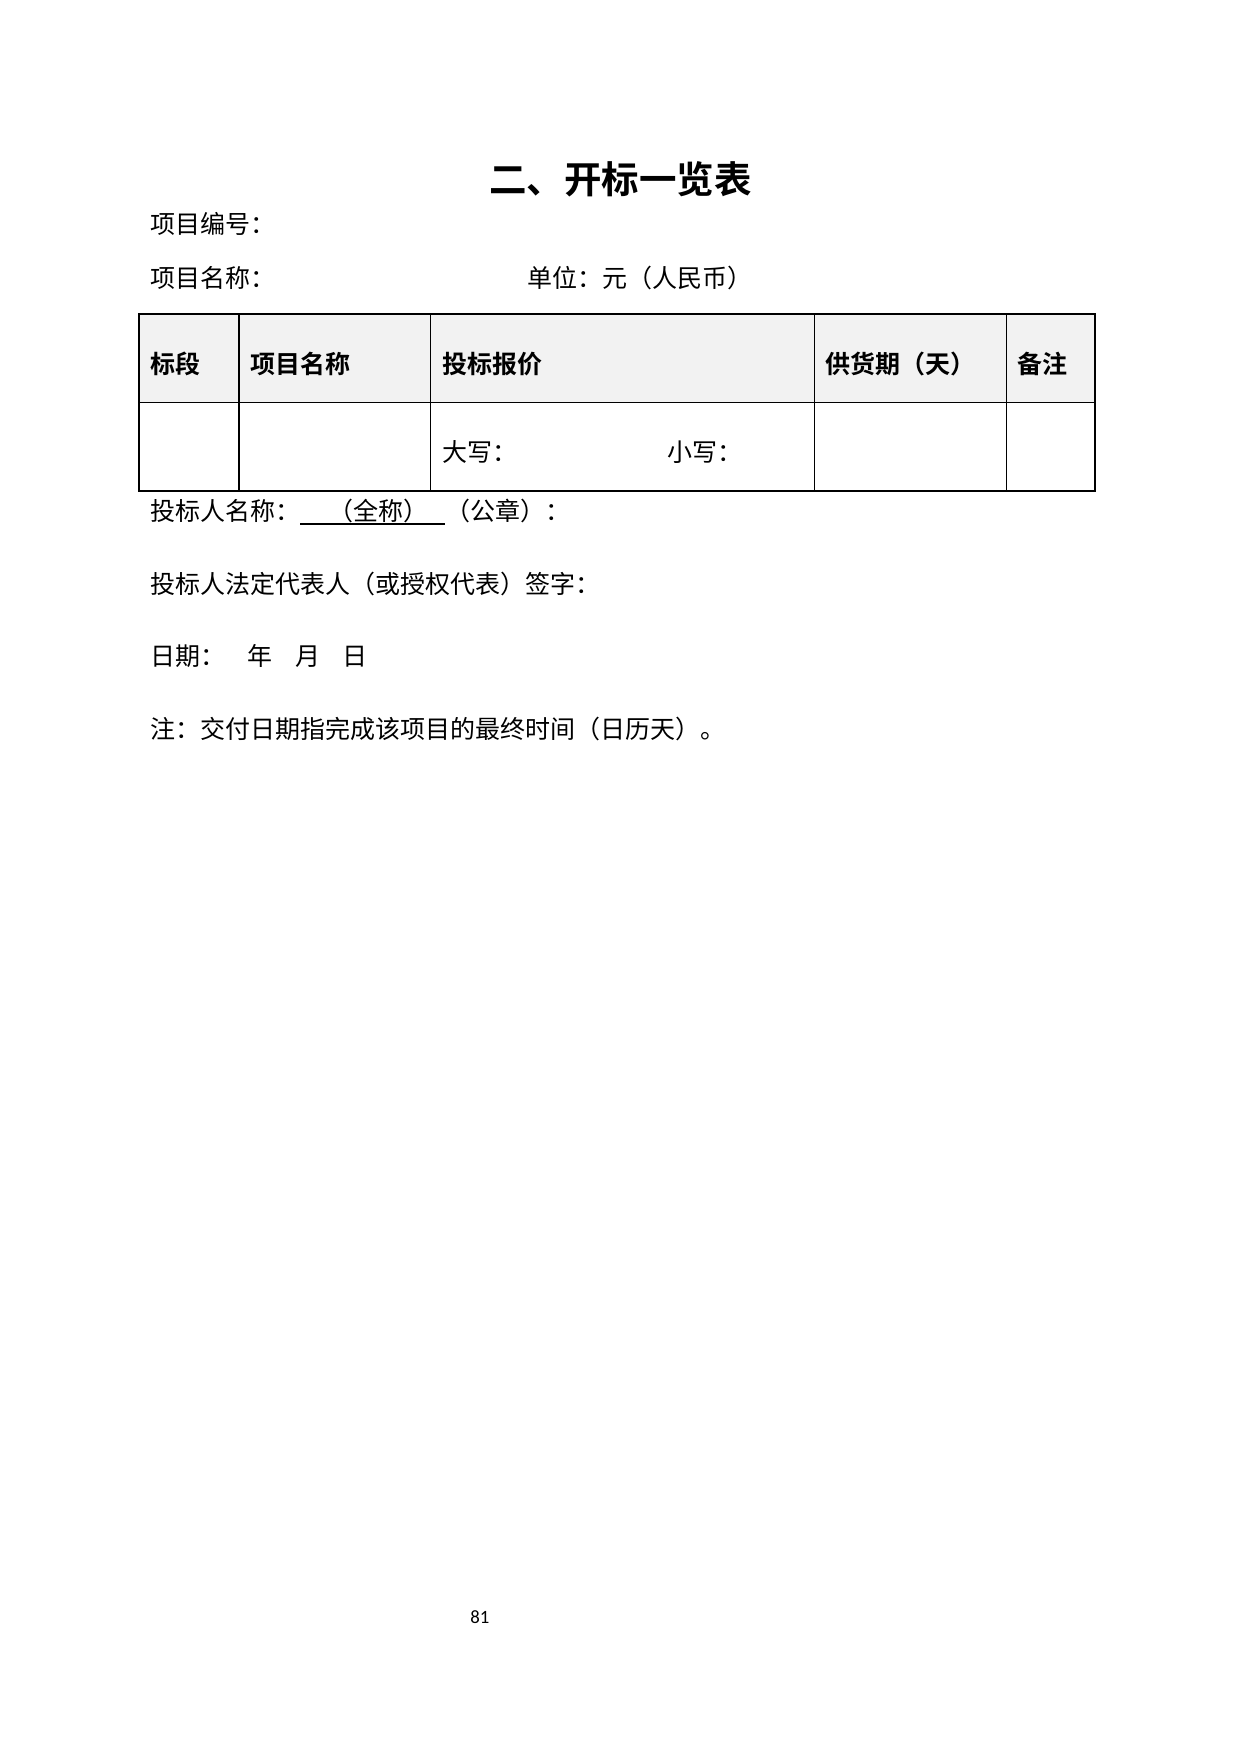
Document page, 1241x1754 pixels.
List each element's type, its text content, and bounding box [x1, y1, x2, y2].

table_cell [140, 403, 238, 490]
table_cell 大写： 小写： [431, 403, 814, 490]
table_header 投标报价 [431, 315, 814, 402]
text 投标人名称： （全称） （公章）： [150, 492, 1090, 528]
text 注：交付日期指完成该项目的最终时间（日历天）。 [150, 709, 1090, 746]
table_cell [1007, 403, 1094, 490]
text 投标人法定代表人（或授权代表）签字： [150, 564, 1090, 601]
text 项目编号： [150, 204, 1090, 241]
table_header 供货期（天） [815, 315, 1006, 402]
table_cell [240, 403, 430, 490]
text 日期： 年 月 日 [150, 637, 1090, 673]
table_cell [815, 403, 1006, 490]
table_header 项目名称 [240, 315, 430, 402]
table_header 标段 [140, 315, 238, 402]
text 二、开标一览表 [150, 150, 1090, 204]
text 项目名称： 单位：元（人民币） [150, 259, 1090, 295]
table_header 备注 [1007, 315, 1094, 402]
